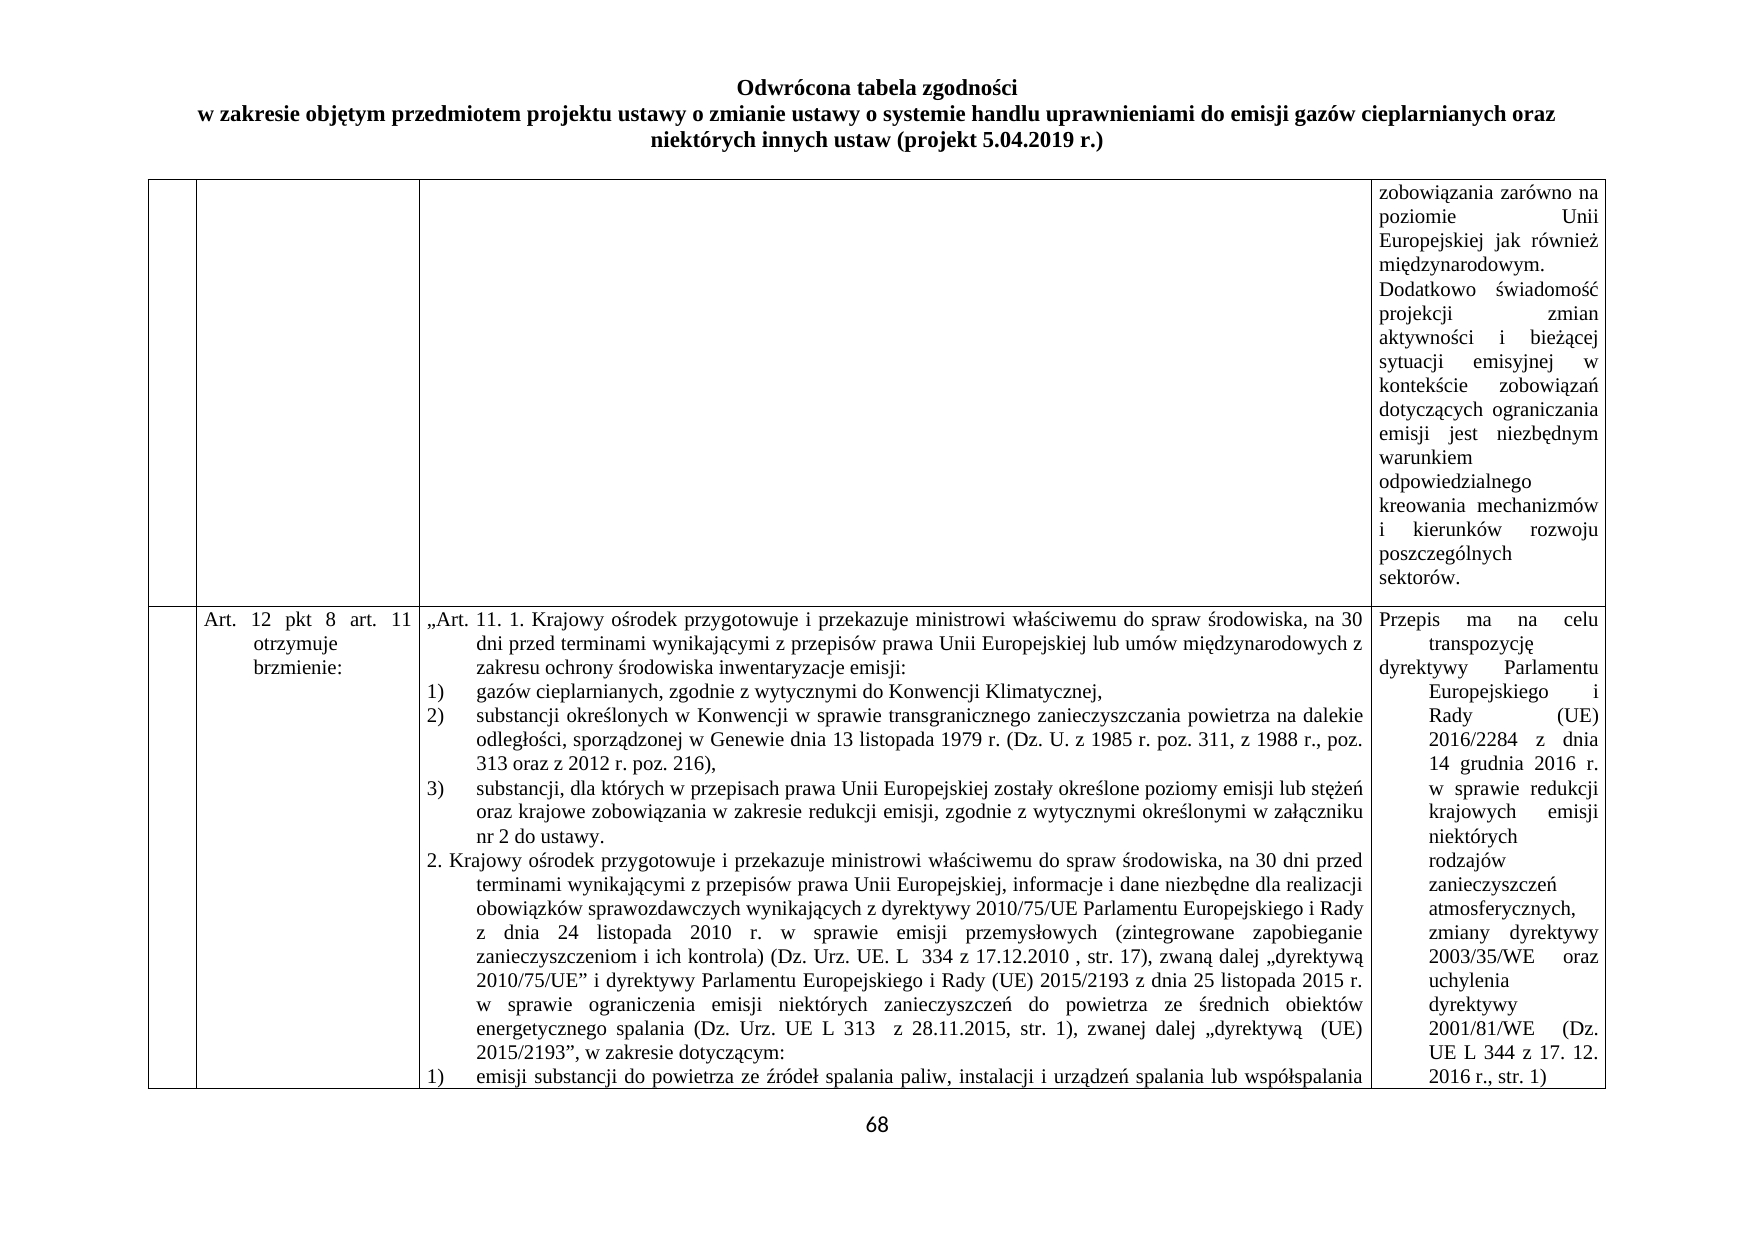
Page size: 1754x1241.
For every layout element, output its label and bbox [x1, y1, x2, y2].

table_cell [149, 180, 196, 606]
table_cell [149, 607, 196, 1088]
table_cell [1372, 180, 1605, 606]
table_cell [197, 607, 419, 1088]
table_cell [1372, 607, 1605, 1088]
table_cell [420, 607, 1371, 1088]
table_cell [197, 180, 419, 606]
table_cell [420, 180, 1371, 606]
